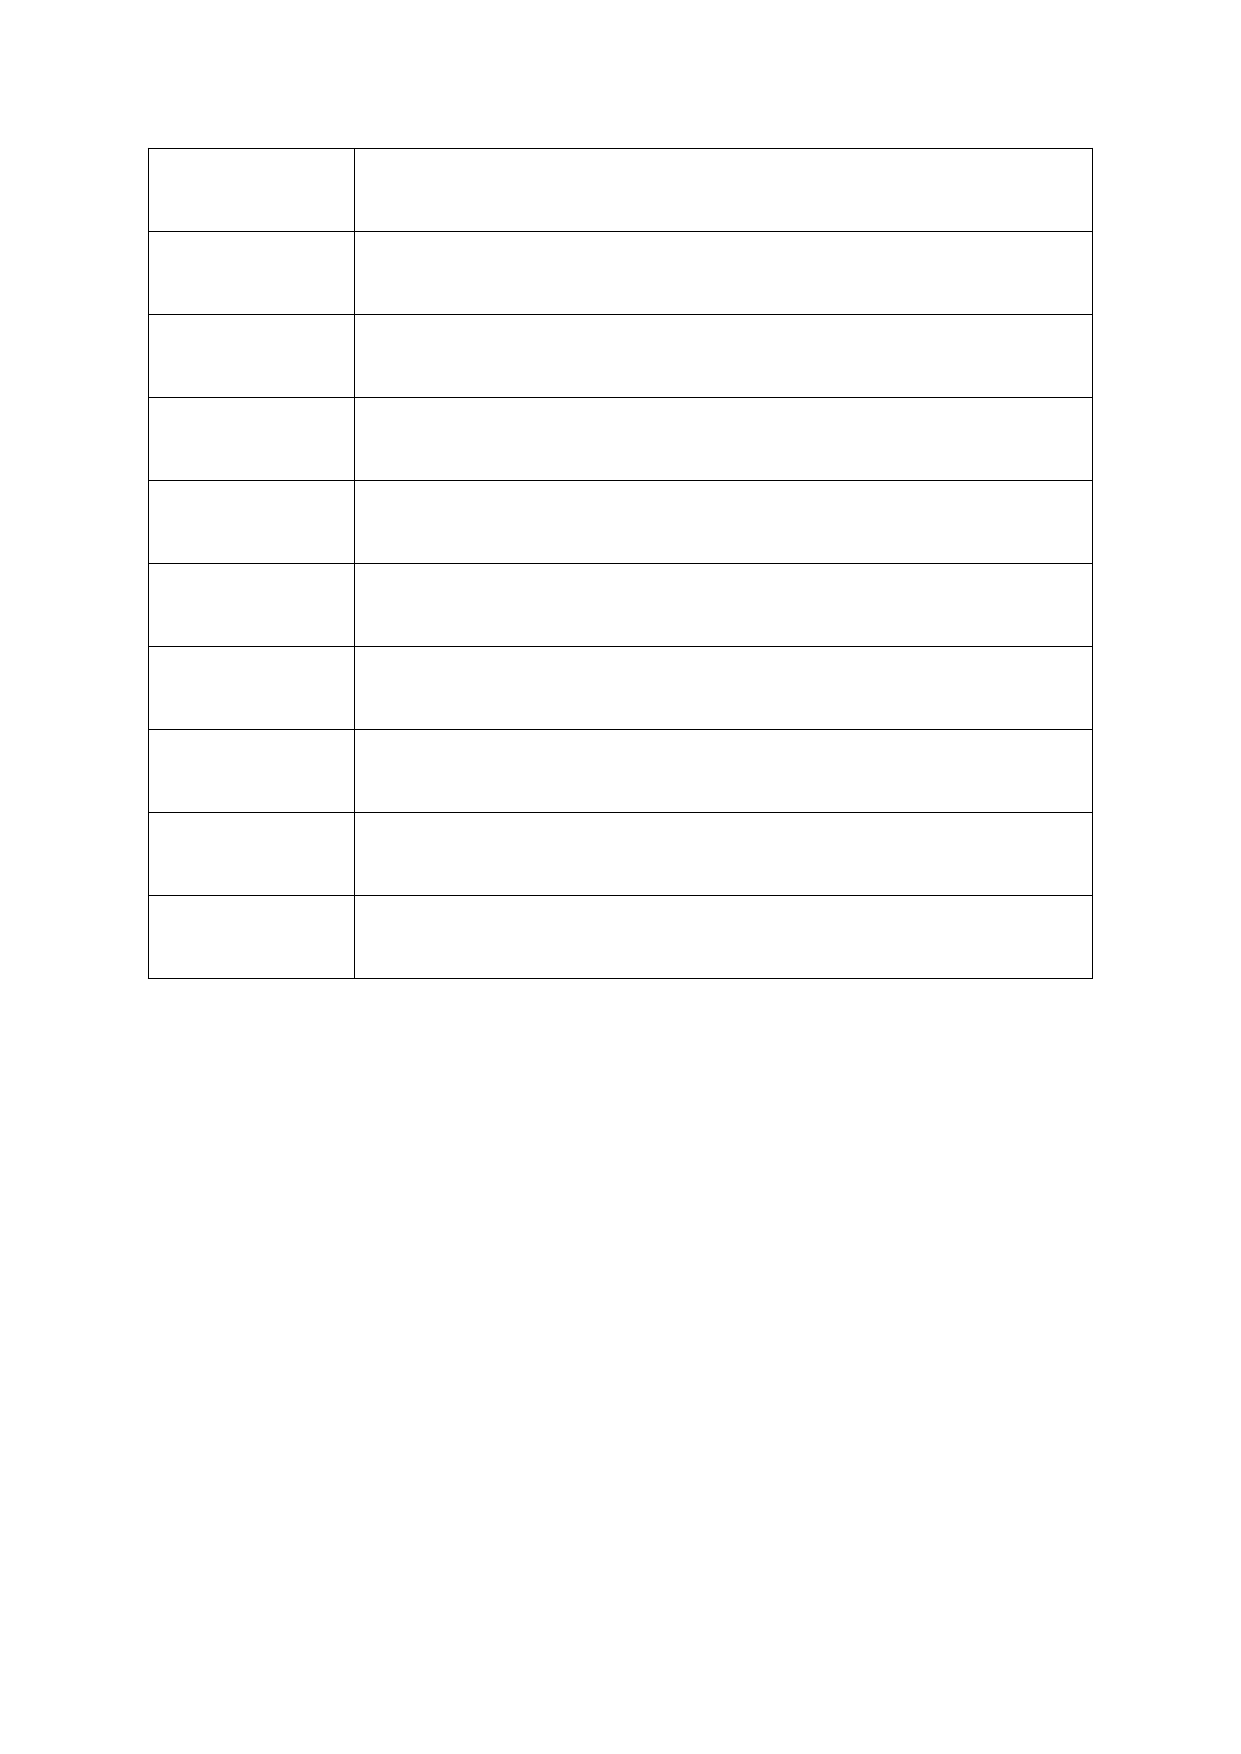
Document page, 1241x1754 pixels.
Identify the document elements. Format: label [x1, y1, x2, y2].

table_cell [355, 481, 1092, 563]
table_cell [149, 398, 354, 480]
table_cell [149, 481, 354, 563]
table_cell [149, 149, 354, 231]
table_cell [149, 647, 354, 729]
table_cell [355, 647, 1092, 729]
table_cell [149, 315, 354, 397]
table_cell [355, 730, 1092, 812]
table_cell [355, 315, 1092, 397]
table_cell [355, 813, 1092, 895]
table_cell [149, 564, 354, 646]
table_cell [149, 232, 354, 314]
table_cell [355, 564, 1092, 646]
table_cell [149, 896, 354, 978]
table_cell [355, 232, 1092, 314]
table_cell [149, 730, 354, 812]
table_cell [355, 896, 1092, 978]
table_cell [149, 813, 354, 895]
table_cell [355, 149, 1092, 231]
table_cell [355, 398, 1092, 480]
